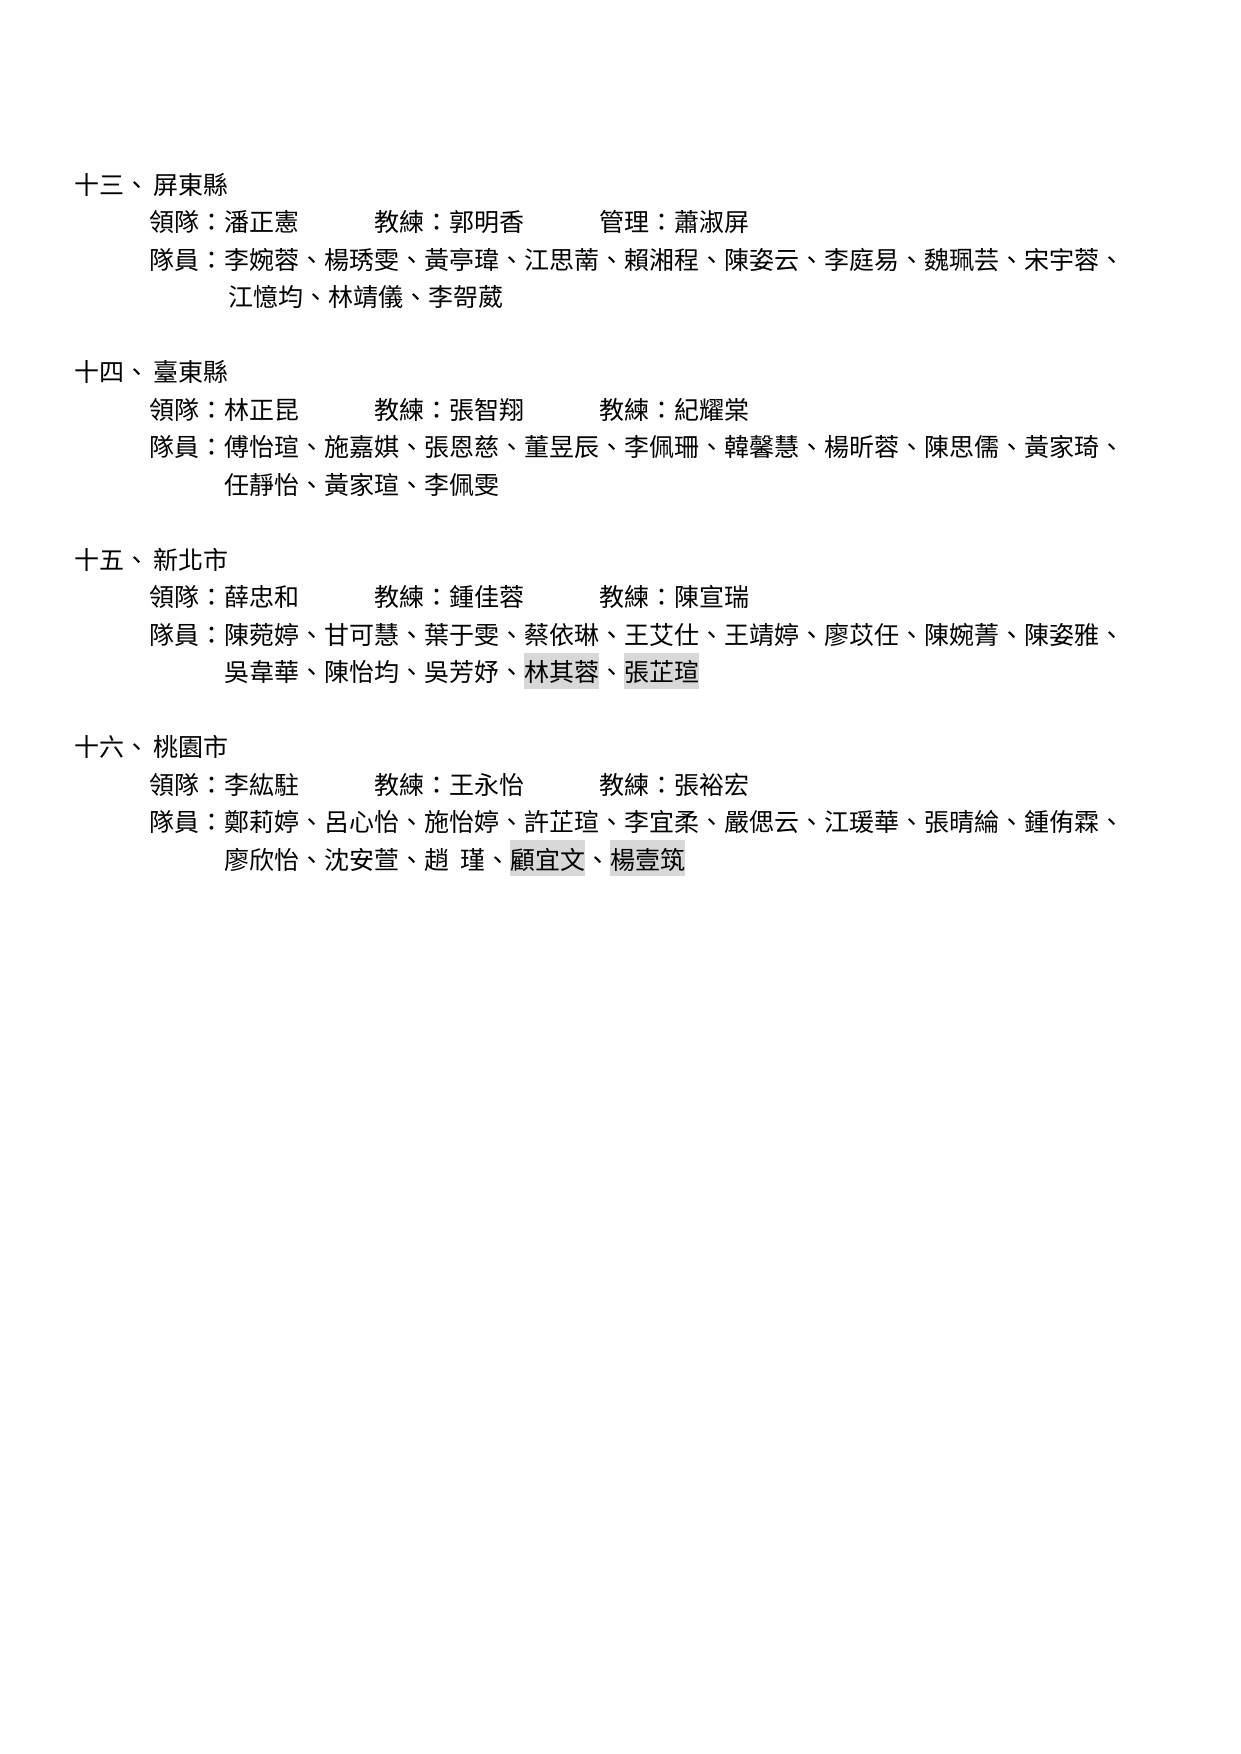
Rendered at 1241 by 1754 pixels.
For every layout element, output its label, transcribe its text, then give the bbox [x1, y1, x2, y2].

text 江憶均、林靖儀、李哿葳 [103, 277, 1137, 314]
list 新北市 [74, 539, 1137, 577]
text 隊員：李婉蓉、楊琇雯、黃亭瑋、江思萳、賴湘程、陳姿云、李庭易、魏珮芸、宋宇蓉、 [74, 239, 1137, 277]
text 領隊：潘正憲 教練：郭明香 管理：蕭淑屏 [74, 202, 1137, 239]
text 領隊：李紘駐 教練：王永怡 教練：張裕宏 [74, 764, 1137, 802]
text 吳韋華、陳怡均、吳芳妤、林其蓉、張芷瑄 [74, 652, 1137, 689]
text 任靜怡、黃家瑄、李佩雯 [74, 464, 1137, 502]
list 桃園市 [74, 727, 1137, 764]
text 領隊：林正昆 教練：張智翔 教練：紀耀棠 [74, 389, 1137, 427]
text 隊員：陳菀婷、甘可慧、葉于雯、蔡依琳、王艾仕、王靖婷、廖苡任、陳婉菁、陳姿雅、 [74, 614, 1137, 652]
text 隊員：鄭莉婷、呂心怡、施怡婷、許芷瑄、李宜柔、嚴偲云、江瑗華、張晴綸、鍾侑霖、 [74, 802, 1137, 839]
list 屏東縣 [74, 164, 1137, 202]
text 廖欣怡、沈安萱、趙 瑾、顧宜文、楊壹筑 [74, 839, 1137, 877]
text 隊員：傅怡瑄、施嘉娸、張恩慈、董昱辰、李佩珊、韓馨慧、楊昕蓉、陳思儒、黃家琦、 [74, 427, 1137, 464]
text 領隊：薛忠和 教練：鍾佳蓉 教練：陳宣瑞 [74, 577, 1137, 614]
list 臺東縣 [74, 352, 1137, 389]
